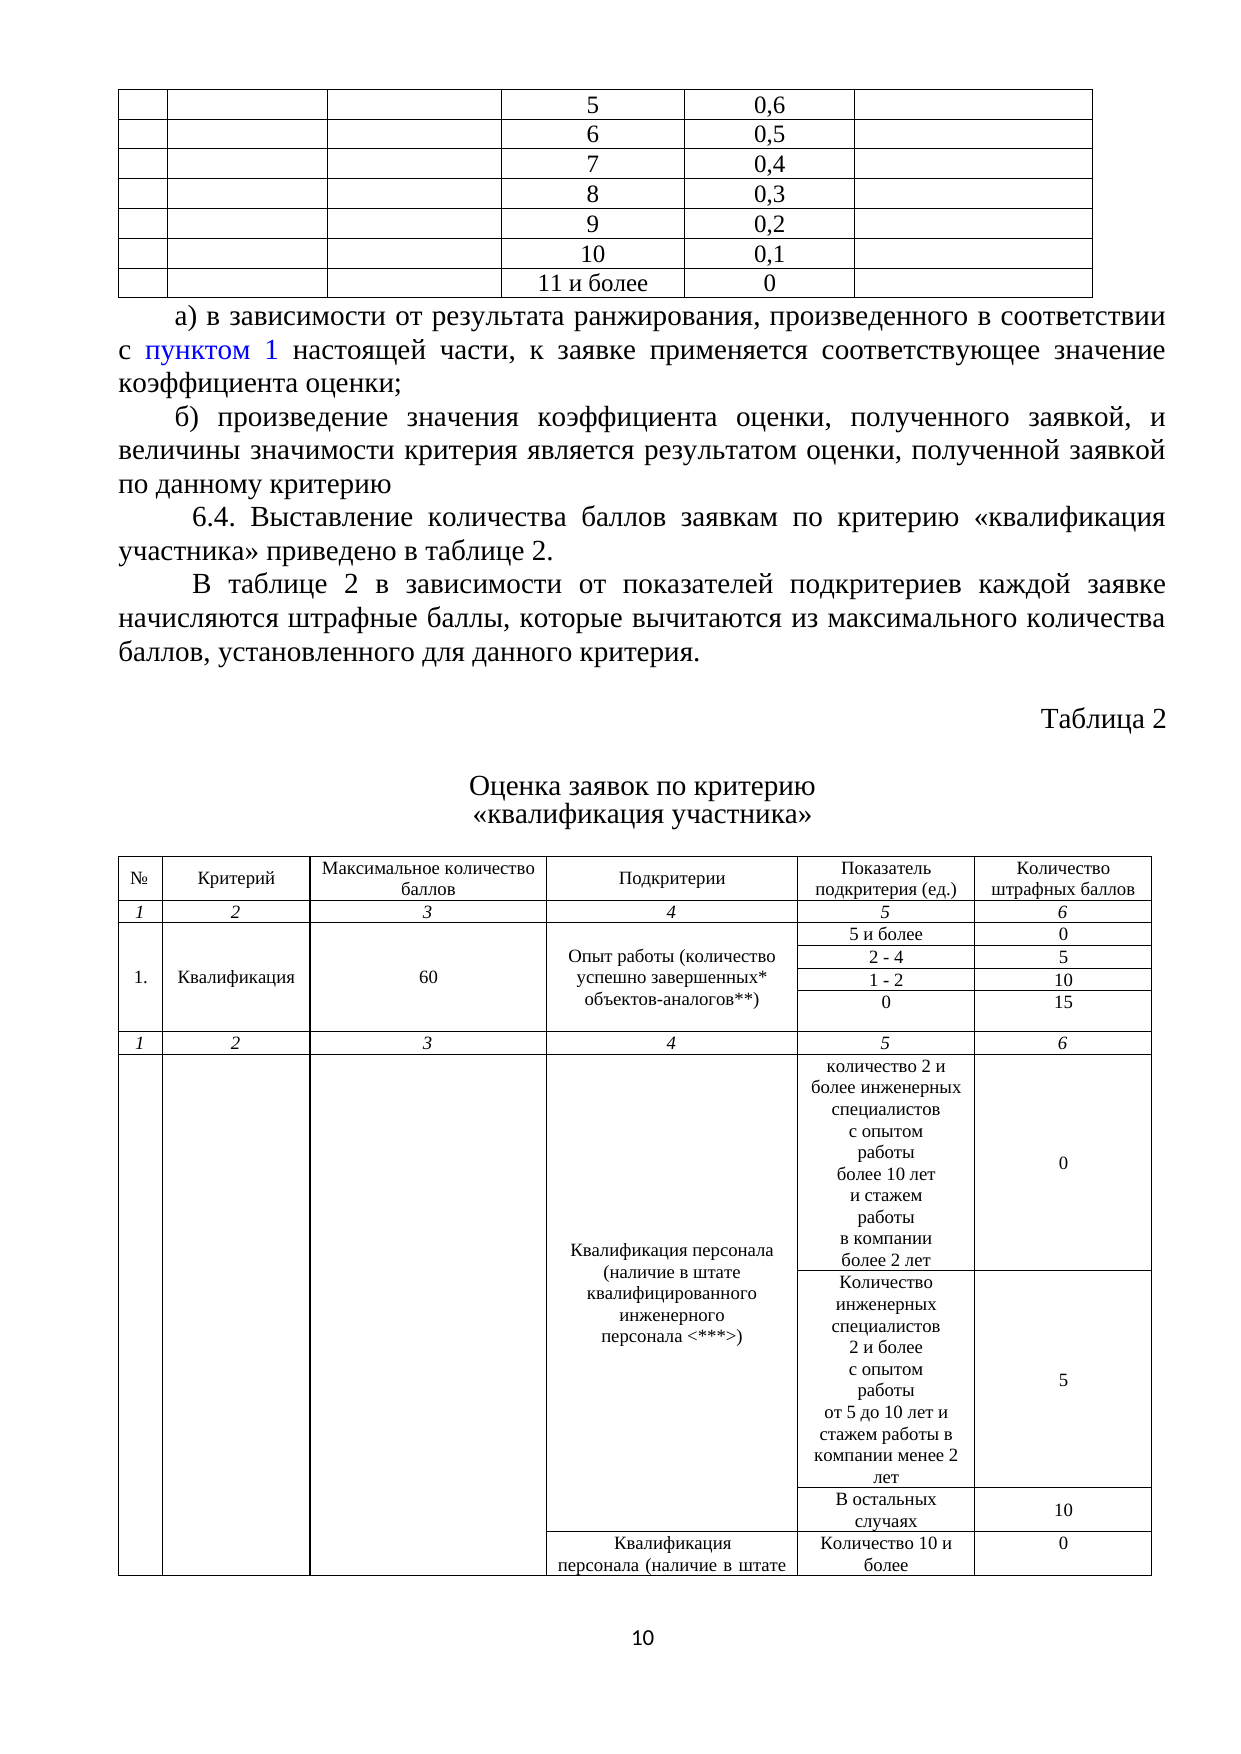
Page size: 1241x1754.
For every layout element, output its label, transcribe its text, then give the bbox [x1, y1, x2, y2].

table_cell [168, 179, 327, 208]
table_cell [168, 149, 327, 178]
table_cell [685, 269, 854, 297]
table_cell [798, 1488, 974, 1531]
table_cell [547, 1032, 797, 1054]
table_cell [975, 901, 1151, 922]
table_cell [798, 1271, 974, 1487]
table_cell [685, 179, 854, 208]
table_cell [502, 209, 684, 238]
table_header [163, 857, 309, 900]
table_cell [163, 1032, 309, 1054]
text В таблице 2 в зависимости от показателей подкритериев каждой заявке начисляются штрафные баллы, которые вычитаются из максимального количества баллов, установленного для данного критерия. [118, 567, 1167, 667]
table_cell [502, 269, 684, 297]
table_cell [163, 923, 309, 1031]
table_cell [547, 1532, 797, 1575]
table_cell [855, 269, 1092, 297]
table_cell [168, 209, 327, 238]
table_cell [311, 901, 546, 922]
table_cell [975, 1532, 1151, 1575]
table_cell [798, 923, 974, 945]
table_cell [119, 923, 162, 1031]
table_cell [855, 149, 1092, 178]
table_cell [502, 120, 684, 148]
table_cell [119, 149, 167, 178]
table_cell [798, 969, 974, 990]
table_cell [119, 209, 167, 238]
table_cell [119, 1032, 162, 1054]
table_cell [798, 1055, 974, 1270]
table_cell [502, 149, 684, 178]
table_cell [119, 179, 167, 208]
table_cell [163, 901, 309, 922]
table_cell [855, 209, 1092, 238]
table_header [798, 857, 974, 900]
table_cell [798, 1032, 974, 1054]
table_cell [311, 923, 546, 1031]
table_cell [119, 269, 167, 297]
text а) в зависимости от результата ранжирования, произведенного в соответствии c пунктом 1 настоящей части, к заявке применяется соответствующее значение коэффициента оценки; [118, 298, 1167, 399]
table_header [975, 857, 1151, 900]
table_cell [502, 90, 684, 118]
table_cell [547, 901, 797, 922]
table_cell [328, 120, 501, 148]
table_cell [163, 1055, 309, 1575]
text Оценка заявок по критерию [118, 768, 1167, 801]
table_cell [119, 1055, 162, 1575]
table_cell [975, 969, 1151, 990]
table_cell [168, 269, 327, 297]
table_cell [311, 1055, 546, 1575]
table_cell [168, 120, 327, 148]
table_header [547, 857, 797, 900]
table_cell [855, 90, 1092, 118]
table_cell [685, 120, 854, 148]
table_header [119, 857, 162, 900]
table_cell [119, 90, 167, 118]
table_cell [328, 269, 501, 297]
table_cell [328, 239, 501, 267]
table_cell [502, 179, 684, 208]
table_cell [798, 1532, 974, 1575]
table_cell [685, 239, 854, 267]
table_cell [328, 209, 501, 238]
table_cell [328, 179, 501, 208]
text «квалификация участника» [118, 801, 1167, 828]
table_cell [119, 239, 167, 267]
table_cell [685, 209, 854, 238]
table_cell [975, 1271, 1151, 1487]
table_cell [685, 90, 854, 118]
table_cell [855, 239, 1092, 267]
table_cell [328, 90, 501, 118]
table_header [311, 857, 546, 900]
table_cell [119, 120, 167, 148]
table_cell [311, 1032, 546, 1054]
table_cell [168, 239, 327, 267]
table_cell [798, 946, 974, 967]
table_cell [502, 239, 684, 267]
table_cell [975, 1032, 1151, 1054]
text 6.4. Выставление количества баллов заявкам по критерию «квалификация участника» приведено в таблице 2. [118, 499, 1167, 567]
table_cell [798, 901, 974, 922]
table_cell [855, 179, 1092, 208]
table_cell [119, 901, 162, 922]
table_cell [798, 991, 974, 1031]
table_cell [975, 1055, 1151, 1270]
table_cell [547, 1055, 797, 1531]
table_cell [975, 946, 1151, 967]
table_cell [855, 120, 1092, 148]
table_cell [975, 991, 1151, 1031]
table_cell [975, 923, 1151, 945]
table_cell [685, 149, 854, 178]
text б) произведение значения коэффициента оценки, полученного заявкой, и величины значимости критерия является результатом оценки, полученной заявкой по данному критерию [118, 399, 1167, 499]
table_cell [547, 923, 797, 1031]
text Таблица 2 [118, 701, 1167, 734]
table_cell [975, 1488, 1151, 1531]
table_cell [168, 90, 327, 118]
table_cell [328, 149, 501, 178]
